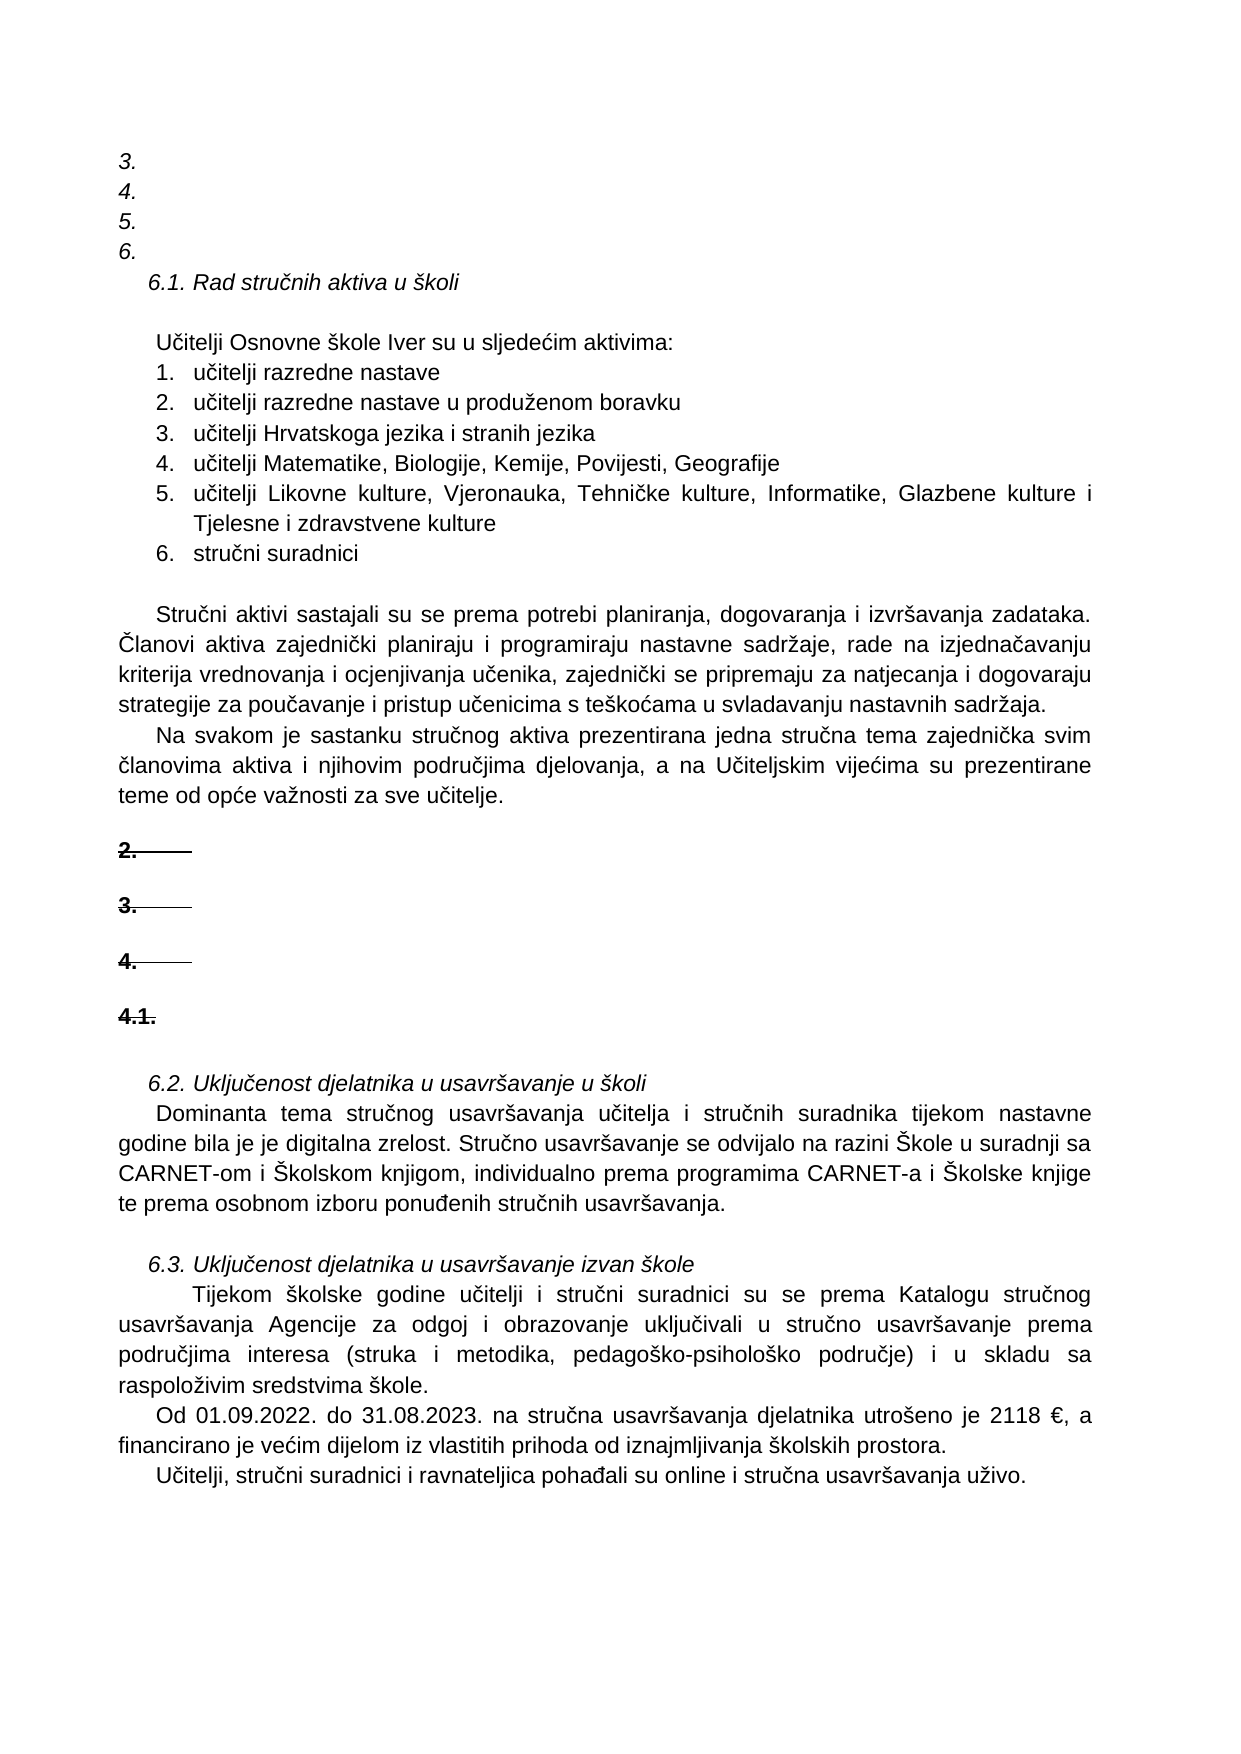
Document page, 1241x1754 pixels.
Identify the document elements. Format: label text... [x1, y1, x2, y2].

list učitelji razredne nastave [156, 359, 1092, 386]
subtitle Uključenost djelatnika u usavršavanje u školi [148, 1069, 1092, 1096]
text Učitelji, stručni suradnici i ravnateljica pohađali su online i stručna usavršavanja uživo. [118, 1462, 1092, 1489]
list učitelji Likovne kulture, Vjeronauka, Tehničke kulture, Informatike, Glazbene kulture i Tjelesne i zdravstvene kulture [156, 480, 1092, 537]
text Učitelji Osnovne škole Iver su u sljedećim aktivima: [118, 329, 1092, 355]
subtitle Rad stručnih aktiva u školi [148, 268, 1092, 295]
list učitelji Hrvatskoga jezika i stranih jezika [156, 419, 1092, 446]
list učitelji Matematike, Biologije, Kemije, Povijesti, Geografije [156, 450, 1092, 476]
text Dominanta tema stručnog usavršavanja učitelja i stručnih suradnika tijekom nastavne godine bila je je digitalna zrelost. Stručno usavršavanje se odvijalo na razini Škole u suradnji sa CARNET-om i Školskom knjigom, individualno prema programima CARNET-a i Školske knjige te prema osobnom izboru ponuđenih stručnih usavršavanja. [118, 1100, 1092, 1217]
list učitelji razredne nastave u produženom boravku [156, 389, 1092, 416]
text Stručni aktivi sastajali su se prema potrebi planiranja, dogovaranja i izvršavanja zadataka. Članovi aktiva zajednički planiraju i programiraju nastavne sadržaje, rade na izjednačavanju kriterija vrednovanja i ocjenjivanja učenika, zajednički se pripremaju za natjecanja i dogovaraju strategije za poučavanje i pristup učenicima s teškoćama u svladavanju nastavnih sadržaja. [118, 601, 1092, 718]
text Od 01.09.2022. do 31.08.2023. na stručna usavršavanja djelatnika utrošeno je 2118 €, a financirano je većim dijelom iz vlastitih prihoda od iznajmljivanja školskih prostora. [118, 1402, 1092, 1458]
subtitle Uključenost djelatnika u usavršavanje izvan škole [148, 1251, 1092, 1277]
text Na svakom je sastanku stručnog aktiva prezentirana jedna stručna tema zajednička svim članovima aktiva i njihovim područjima djelovanja, a na Učiteljskim vijećima su prezentirane teme od opće važnosti za sve učitelje. [118, 722, 1092, 808]
text Tijekom školske godine učitelji i stručni suradnici su se prema Katalogu stručnog usavršavanja Agencije za odgoj i obrazovanje uključivali u stručno usavršavanje prema područjima interesa (struka i metodika, pedagoško-psihološko područje) i u skladu sa raspoloživim sredstvima škole. [118, 1281, 1092, 1398]
list stručni suradnici [156, 540, 1092, 567]
